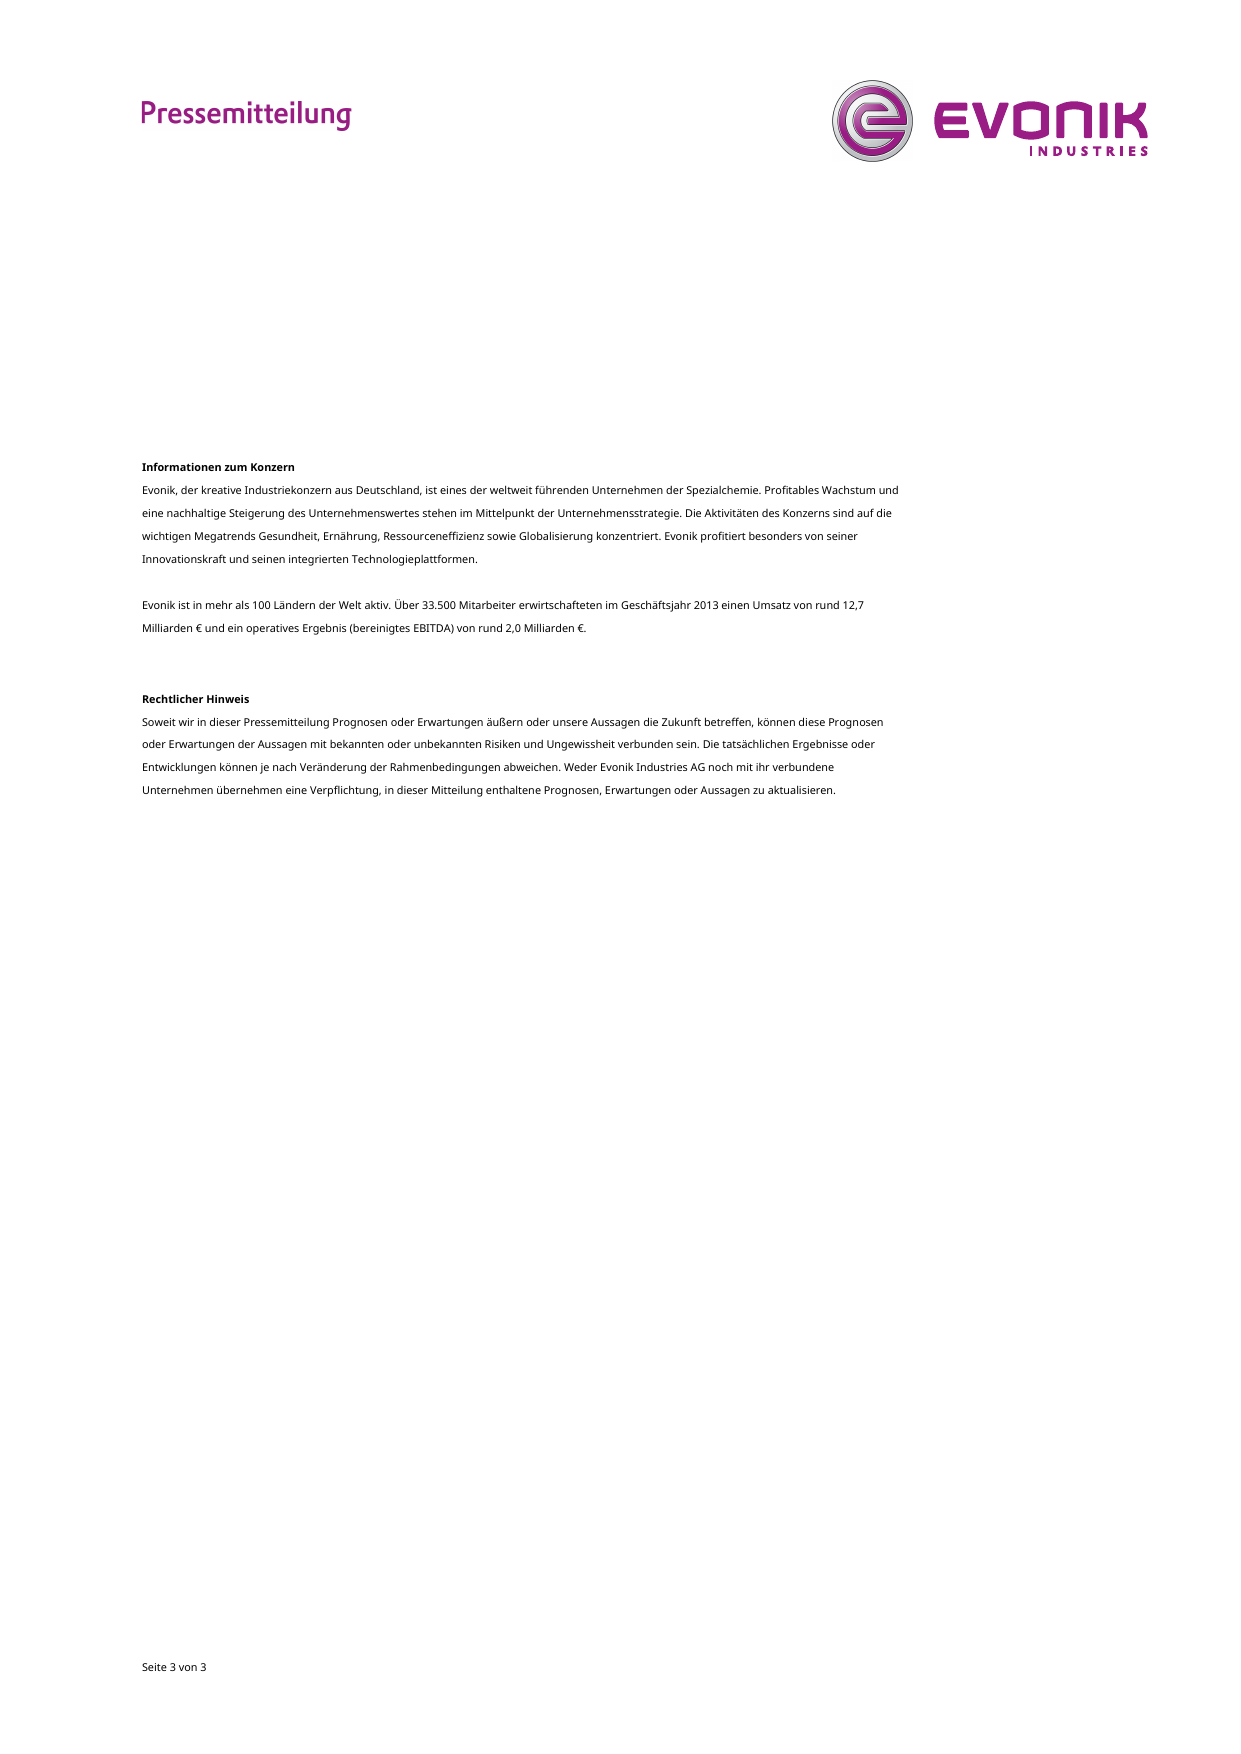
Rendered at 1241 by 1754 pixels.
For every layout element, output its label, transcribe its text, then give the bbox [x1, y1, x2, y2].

picture [832, 80, 913, 162]
text Evonik, der kreative Industriekonzern aus Deutschland, ist eines der weltweit führenden Unternehmen der Spezialchemie. Profitables Wachstum und eine nachhaltige Steigerung des Unternehmenswertes stehen im Mittelpunkt der Unternehmensstrategie. Die Aktivitäten des Konzerns sind auf die wichtigen Megatrends Gesundheit, Ernährung, Ressourceneffizienz sowie Globalisierung konzentriert. Evonik profitiert besonders von seiner Innovationskraft und seinen integrierten Technologieplattformen. [142, 474, 903, 566]
text Informationen zum Konzern [142, 451, 903, 474]
text Rechtlicher Hinweis [142, 682, 903, 705]
text Evonik ist in mehr als 100 Ländern der Welt aktiv. Über 33.500 Mitarbeiter erwirtschafteten im Geschäftsjahr 2013 einen Umsatz von rund 12,7 Milliarden € und ein operatives Ergebnis (bereinigtes EBITDA) von rund 2,0 Milliarden €. [142, 589, 903, 634]
picture [141, 101, 352, 131]
text Soweit wir in dieser Pressemitteilung Prognosen oder Erwartungen äußern oder unsere Aussagen die Zukunft betreffen, können diese Prognosen oder Erwartungen der Aussagen mit bekannten oder unbekannten Risiken und Ungewissheit verbunden sein. Die tatsächlichen Ergebnisse oder Entwicklungen können je nach Veränderung der Rahmenbedingungen abweichen. Weder Evonik Industries AG noch mit ihr verbundene Unternehmen übernehmen eine Verpflichtung, in dieser Mitteilung enthaltene Prognosen, Erwartungen oder Aussagen zu aktualisieren. [142, 705, 903, 797]
